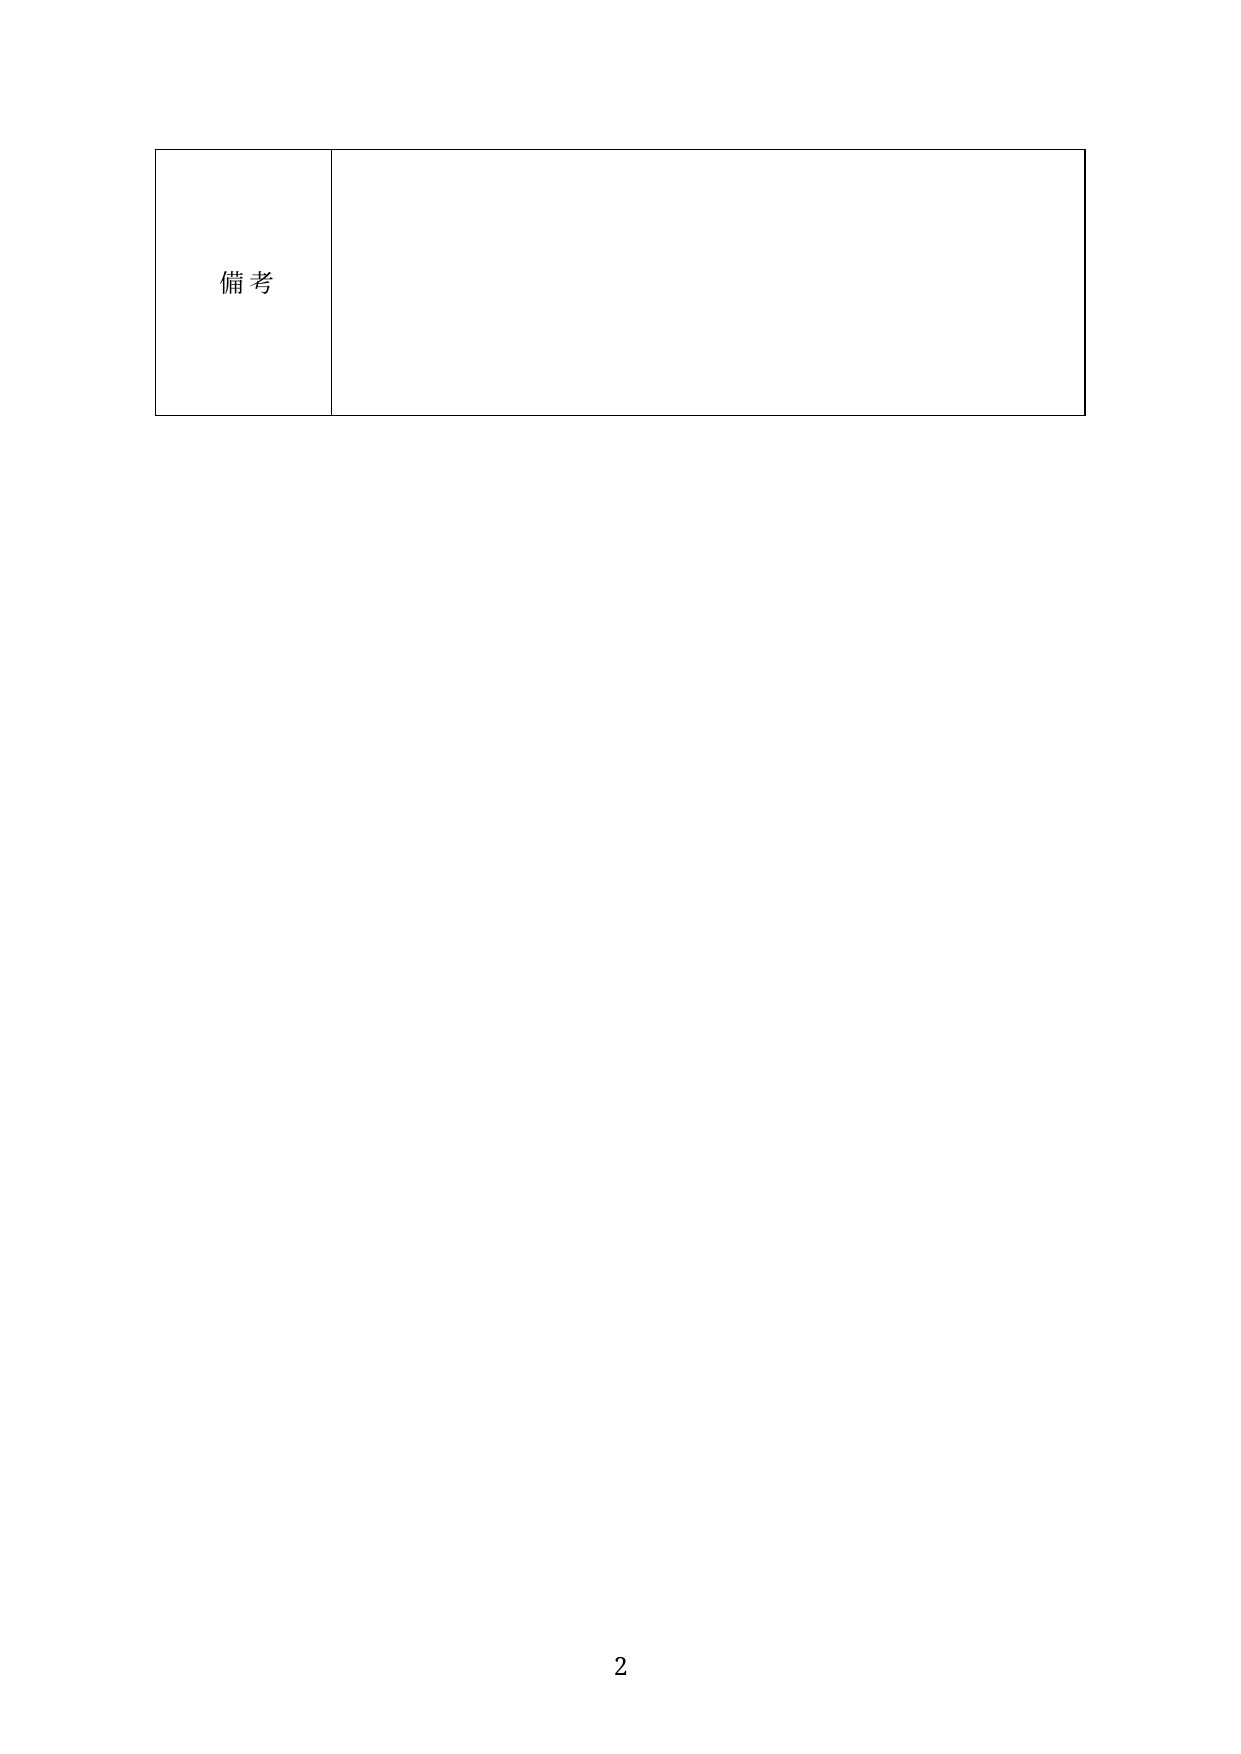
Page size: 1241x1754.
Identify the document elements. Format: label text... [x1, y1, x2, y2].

table_cell 備考 [156, 150, 331, 414]
table_cell [332, 150, 1084, 414]
